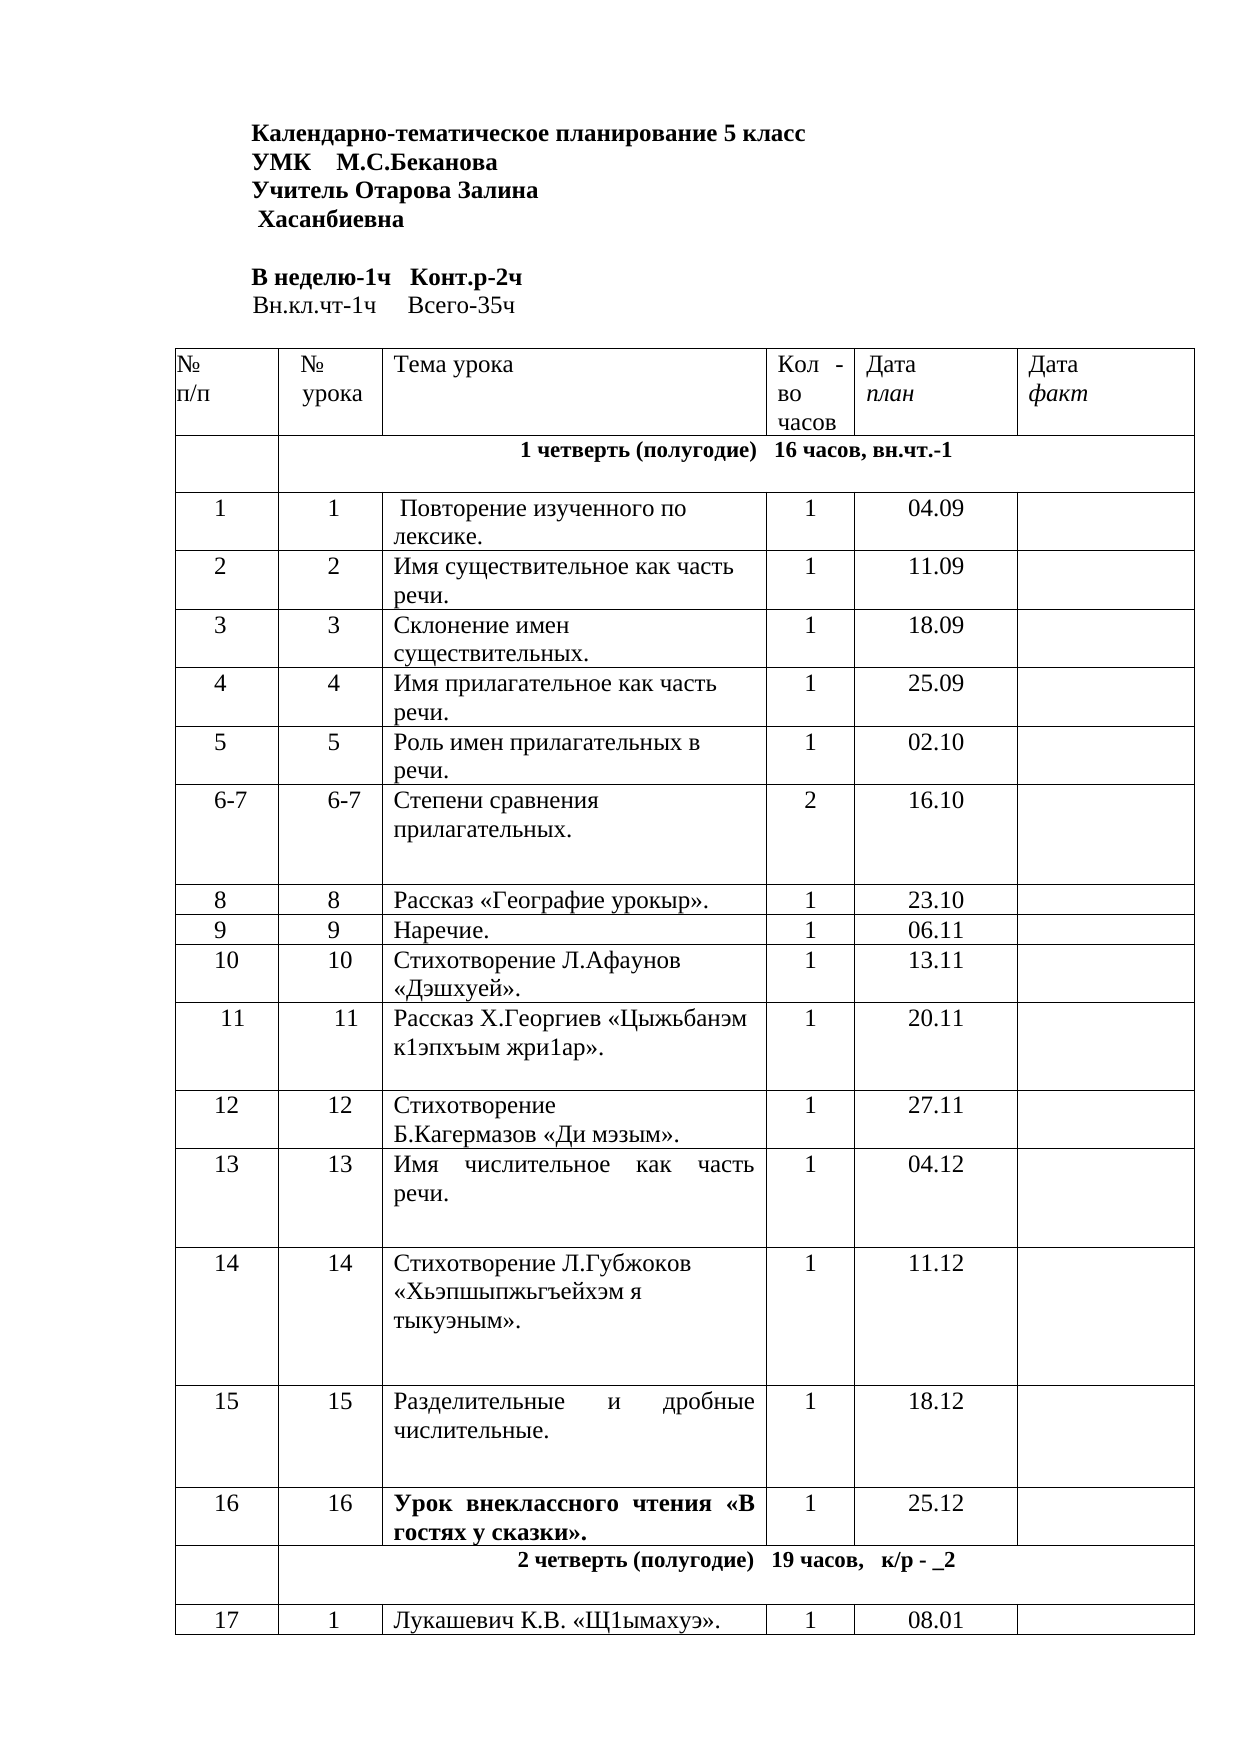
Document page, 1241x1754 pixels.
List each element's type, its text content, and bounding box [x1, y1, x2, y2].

table_header Кол -во часов [767, 349, 854, 435]
table_cell 27.11 [855, 1091, 1017, 1148]
table_cell [1018, 1091, 1194, 1148]
table_cell 1 [767, 1386, 854, 1487]
table_cell 20.11 [855, 1003, 1017, 1089]
table_cell 18.12 [855, 1386, 1017, 1487]
table_cell 1 [279, 493, 382, 550]
table_header № урока [279, 349, 382, 435]
table_cell 10 [176, 945, 278, 1002]
text УМК М.С.Беканова [192, 147, 1152, 176]
table_cell 1 [767, 551, 854, 609]
table_cell Степени сравнения прилагательных. [383, 785, 766, 884]
table_cell Роль имен прилагательных в речи. [383, 727, 766, 784]
table_cell Урок внеклассного чтения «В гостях у сказки». [383, 1488, 766, 1545]
table_cell 9 [279, 915, 382, 944]
table_cell [1018, 1003, 1194, 1089]
table_cell [1018, 727, 1194, 784]
table_cell 1 [767, 493, 854, 550]
table_cell 1 [767, 1488, 854, 1545]
table_cell 2 [767, 785, 854, 884]
table_cell Разделительные и дробные числительные. [383, 1386, 766, 1487]
table_cell [1018, 885, 1194, 914]
table_cell 17 [176, 1605, 278, 1634]
table_cell 23.10 [855, 885, 1017, 914]
table_cell [176, 436, 278, 492]
table_header Дата факт [1018, 349, 1194, 435]
table_cell 13 [279, 1149, 382, 1247]
table_cell 2 [279, 551, 382, 609]
table_cell 1 [767, 915, 854, 944]
table_cell 1 [176, 493, 278, 550]
table_header № п/п [176, 349, 278, 435]
table_cell 2 четверть (полугодие) 19 часов, к/р - _2 [279, 1546, 1194, 1604]
text В неделю-1ч Конт.р-2ч [192, 262, 1152, 291]
table_cell 1 [767, 610, 854, 667]
table_cell Рассказ «Географие урокыр». [383, 885, 766, 914]
table_cell 1 [767, 1149, 854, 1247]
table_cell [1018, 551, 1194, 609]
table_cell Имя существительное как часть речи. [383, 551, 766, 609]
text Хасанбиевна [192, 204, 1152, 233]
table_cell 5 [176, 727, 278, 784]
table_cell 11 [279, 1003, 382, 1089]
table_cell [1018, 610, 1194, 667]
table_cell [1018, 785, 1194, 884]
table_cell Рассказ Х.Георгиев «Цыжьбанэм к1эпхъым жри1ар». [383, 1003, 766, 1089]
table_cell 15 [279, 1386, 382, 1487]
table_cell 8 [176, 885, 278, 914]
table_cell [1018, 1149, 1194, 1247]
table_cell Повторение изученного по лексике. [383, 493, 766, 550]
table_cell 1 [767, 727, 854, 784]
table_cell [176, 1546, 278, 1604]
table_cell 3 [279, 610, 382, 667]
table_cell [1018, 1605, 1194, 1634]
table_cell 25.12 [855, 1488, 1017, 1545]
table_cell 5 [279, 727, 382, 784]
table_cell 1 [767, 945, 854, 1002]
table_cell 14 [279, 1248, 382, 1385]
table_cell [1018, 945, 1194, 1002]
table_cell Наречие. [383, 915, 766, 944]
table_cell 04.09 [855, 493, 1017, 550]
table_cell 12 [176, 1091, 278, 1148]
table_cell Стихотворение Б.Кагермазов «Ди мэзым». [383, 1091, 766, 1148]
table_header Дата план [855, 349, 1017, 435]
table_header Тема урока [383, 349, 766, 435]
table_cell 4 [279, 668, 382, 726]
table_cell [1018, 1488, 1194, 1545]
table_cell 1 [767, 1605, 854, 1634]
table_cell 16 [176, 1488, 278, 1545]
table_cell 1 [767, 1003, 854, 1089]
table_cell 18.09 [855, 610, 1017, 667]
table_cell Имя числительное как часть речи. [383, 1149, 766, 1247]
table_cell [1018, 1248, 1194, 1385]
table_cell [383, 1605, 766, 1634]
table_cell [1018, 915, 1194, 944]
table_cell Стихотворение Л.Афаунов «Дэшхуей». [383, 945, 766, 1002]
table_cell 13.11 [855, 945, 1017, 1002]
table_cell 16 [279, 1488, 382, 1545]
text Календарно-тематическое планирование 5 класс [192, 118, 1152, 147]
table_cell 13 [176, 1149, 278, 1247]
table_cell 25.09 [855, 668, 1017, 726]
table_cell 11.12 [855, 1248, 1017, 1385]
table_cell 8 [279, 885, 382, 914]
table_cell 04.12 [855, 1149, 1017, 1247]
table_cell 15 [176, 1386, 278, 1487]
text Вн.кл.чт-1ч Всего-35ч [177, 291, 1152, 319]
table_cell 3 [176, 610, 278, 667]
table_cell 12 [279, 1091, 382, 1148]
table_cell 9 [176, 915, 278, 944]
table_cell 1 четверть (полугодие) 16 часов, вн.чт.-1 [279, 436, 1194, 492]
table_cell 1 [767, 1091, 854, 1148]
table_cell 06.11 [855, 915, 1017, 944]
table_cell 6-7 [279, 785, 382, 884]
table_cell 4 [176, 668, 278, 726]
table_cell [1018, 668, 1194, 726]
table_cell 6-7 [176, 785, 278, 884]
table_cell 16.10 [855, 785, 1017, 884]
table_cell 1 [279, 1605, 382, 1634]
table_cell Склонение имен существительных. [383, 610, 766, 667]
table_cell Стихотворение Л.Губжоков «Хьэпшыпжьгъейхэм я тыкуэным». [383, 1248, 766, 1385]
text Учитель Отарова Залина [192, 176, 1152, 204]
table_cell 2 [176, 551, 278, 609]
table_cell 1 [767, 668, 854, 726]
table_cell 11.09 [855, 551, 1017, 609]
table_cell [1018, 493, 1194, 550]
table_cell 02.10 [855, 727, 1017, 784]
table_cell 08.01 [855, 1605, 1017, 1634]
table_cell Имя прилагательное как часть речи. [383, 668, 766, 726]
table_cell 10 [279, 945, 382, 1002]
table_cell [1018, 1386, 1194, 1487]
table_cell 14 [176, 1248, 278, 1385]
table_cell 1 [767, 885, 854, 914]
table_cell 1 [767, 1248, 854, 1385]
table_cell 11 [176, 1003, 278, 1089]
